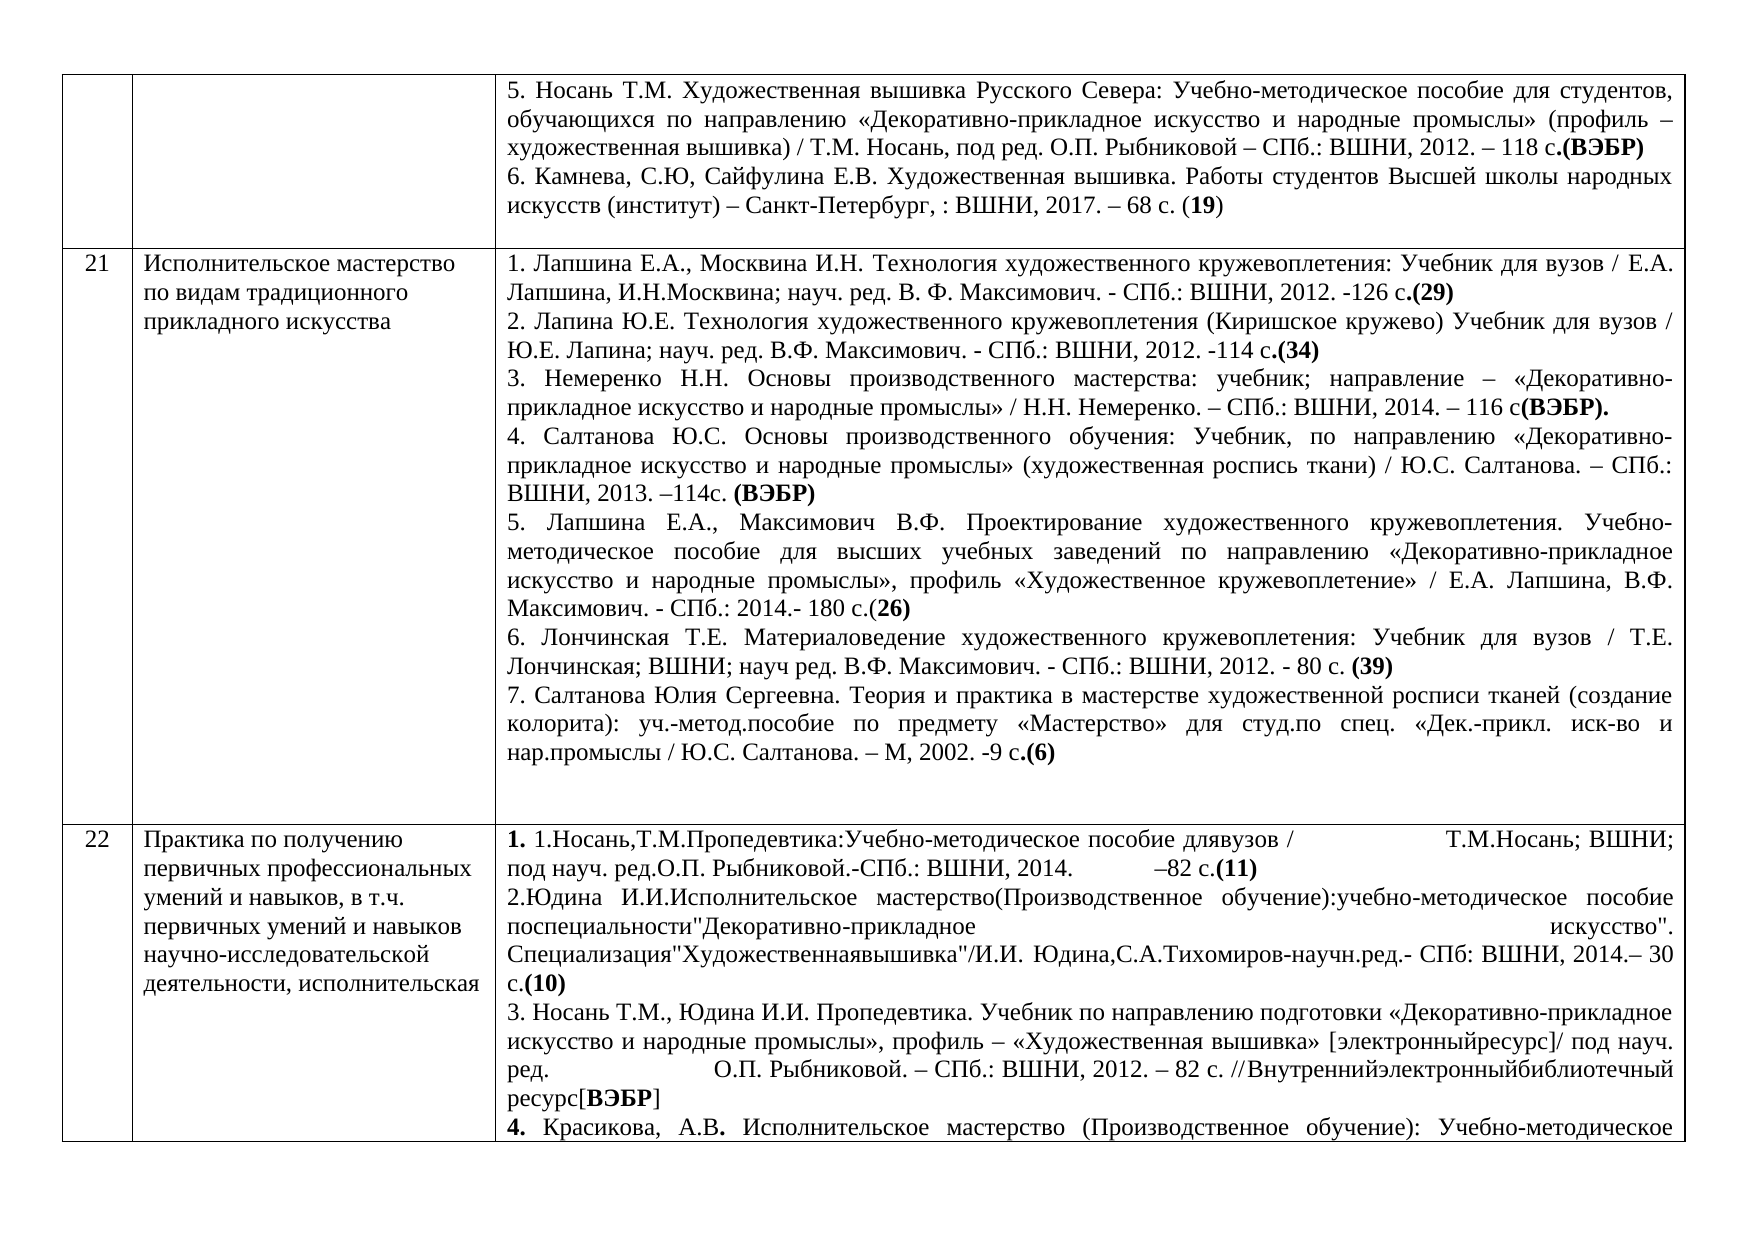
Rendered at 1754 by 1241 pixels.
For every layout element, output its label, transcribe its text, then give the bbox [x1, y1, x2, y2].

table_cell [133, 75, 495, 247]
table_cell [496, 75, 1684, 247]
table_cell Исполнительское мастерство по видам традиционного прикладного искусства [133, 249, 495, 823]
table_cell 1. Лапшина Е.А., Москвина И.Н. Технология художественного кружевоплетения: Учебник для вузов / Е.А. Лапшина, И.Н.Москвина; науч. ред. В. Ф. Максимович. - СПб.: ВШНИ, 2012. -126 с.(29) 2. Лапина Ю.Е. Технология художественного кружевоплетения (Киришское кружево) Учебник для вузов / Ю.Е. Лапина; науч. ред. В.Ф. Максимович. - СПб.: ВШНИ, 2012. -114 с.(34) 3. Немеренко Н.Н. Основы производственного мастерства: учебник; направление – «Декоративно-прикладное искусство и народные промыслы» / Н.Н. Немеренко. – СПб.: ВШНИ, 2014. – 116 с(ВЭБР). 4. Салтанова Ю.С. Основы производственного обучения: Учебник, по направлению «Декоративно-прикладное искусство и народные промыслы» (художественная роспись ткани) / Ю.С. Салтанова. – СПб.: ВШНИ, 2013. –114с. (ВЭБР) 5. Лапшина Е.А., Максимович В.Ф. Проектирование художественного кружевоплетения. Учебно-методическое пособие для высших учебных заведений по направлению «Декоративно-прикладное искусство и народные промыслы», профиль «Художественное кружевоплетение» / Е.А. Лапшина, В.Ф. Максимович. - СПб.: 2014.- 180 с.(26) 6. Лончинская Т.Е. Материаловедение художественного кружевоплетения: Учебник для вузов / Т.Е. Лончинская; ВШНИ; науч ред. В.Ф. Максимович. - СПб.: ВШНИ, 2012. - 80 с. (39) 7. Салтанова Юлия Сергеевна. Теория и практика в мастерстве художественной росписи тканей (создание колорита): уч.-метод.пособие по предмету «Мастерство» для студ.по спец. «Дек.-прикл. иск-во и нар.промыслы / Ю.С. Салтанова. – М, 2002. -9 с.(6) [496, 249, 1684, 823]
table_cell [133, 825, 495, 1141]
table_cell 22 [63, 825, 132, 1141]
table_cell 21 [63, 249, 132, 823]
table_cell 20 [63, 75, 132, 247]
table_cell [496, 825, 1684, 1141]
